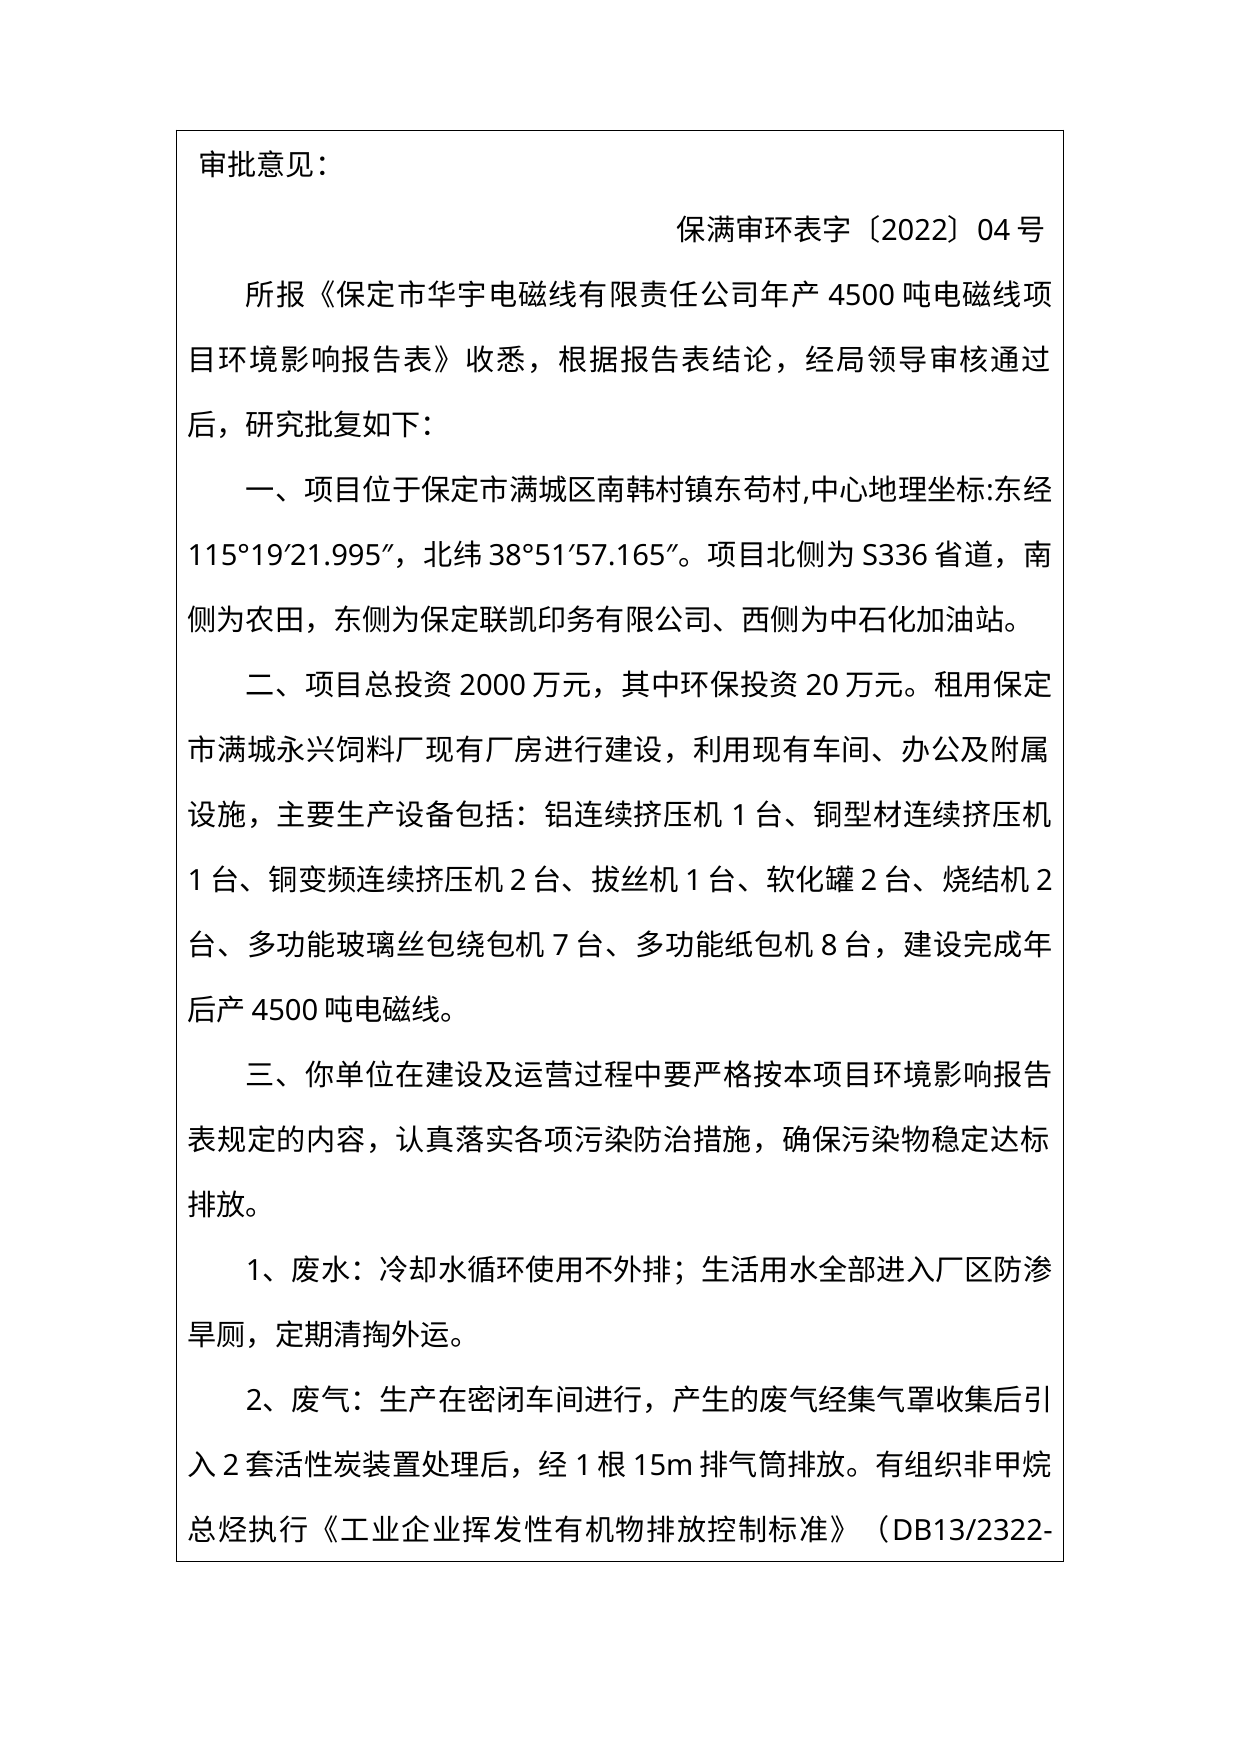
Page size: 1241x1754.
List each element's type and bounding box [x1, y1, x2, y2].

table_header [177, 131, 1063, 1561]
